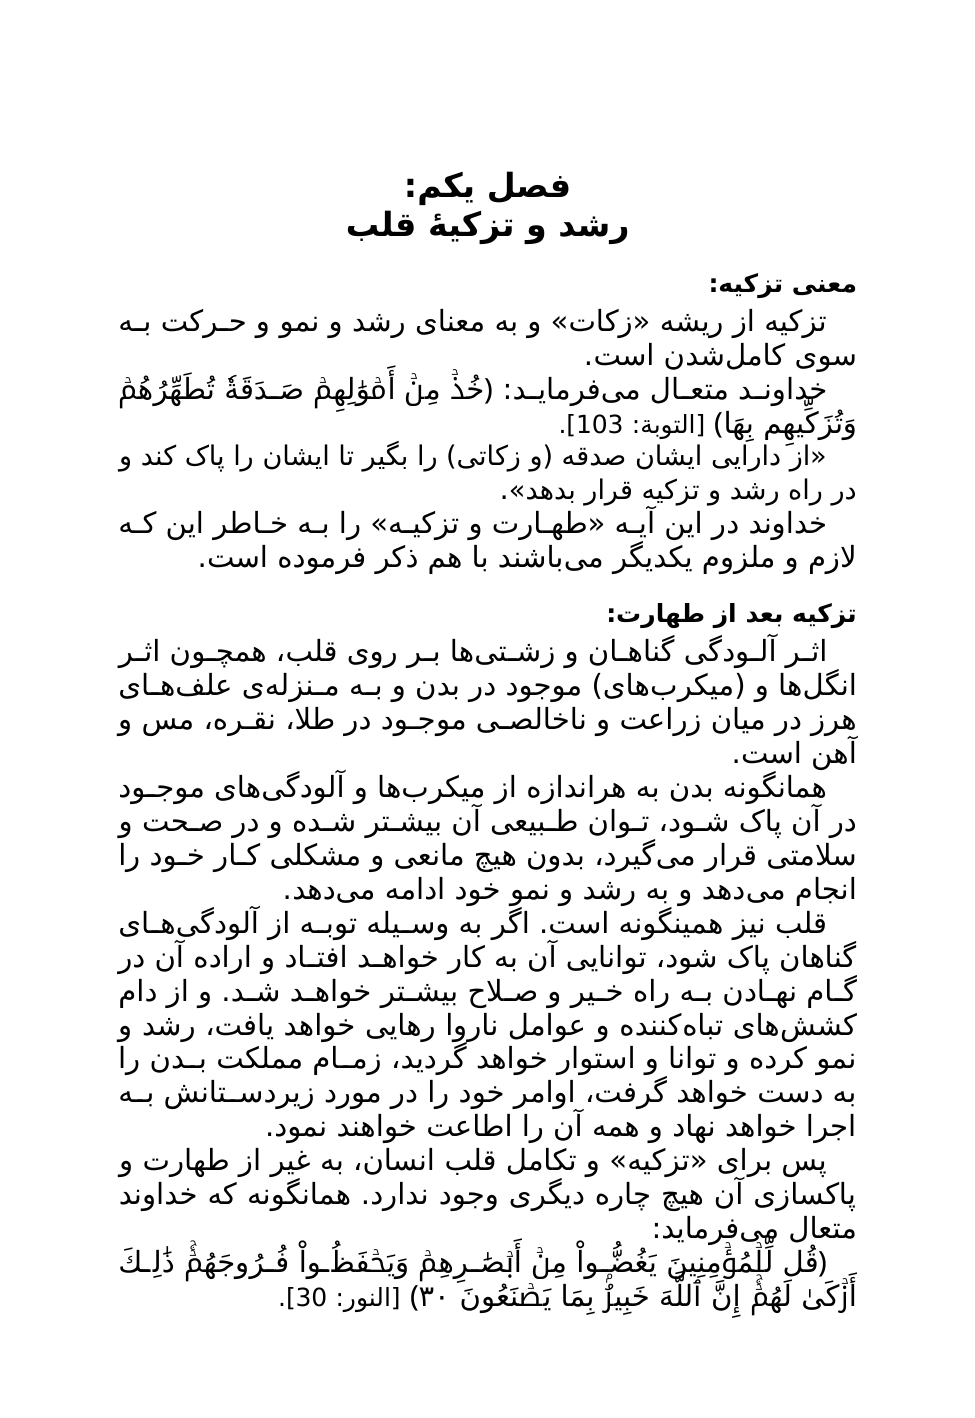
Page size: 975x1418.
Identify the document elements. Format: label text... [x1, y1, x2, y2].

text معنی تزکیه: [118, 269, 857, 298]
text پس برای «تزکیه» و تکامل قلب انسان، به غیر از طهارت و پاکسازی آن هیچ چاره دیگری وجود ندارد. همانگونه که خداوند متعال می‌فرماید: [118, 1144, 857, 1246]
text اثر آلودگی‌ گناهان و زشتی‌ها بر روی قلب، همچون اثر انگل‌ها و (میکرب‌های) موجود در بدن و به منزله‌ی علف‌های هرز در میان زراعت و ناخالصی موجود در طلا، نقره، مس و آهن است. [118, 634, 857, 770]
text ﴿قُل لِّلۡمُؤۡمِنِينَ يَغُضُّواْ مِنۡ أَبۡصَٰرِهِمۡ وَيَحۡفَظُواْ فُرُوجَهُمۡۚ ذَٰلِكَ أَزۡكَىٰ لَهُمۡۚ إِنَّ ٱللَّهَ خَبِيرُۢ بِمَا يَصۡنَعُونَ ٣٠﴾ [النور: 30]. [118, 1246, 857, 1313]
text خداوند در این آیه «طهارت و تزکیه» را به خاطر این که لازم و ملزوم یکدیگر می‌باشند با هم ذکر فرموده است. [118, 506, 857, 574]
text فصل یکم: رشد و تزکیۀ قلب [118, 166, 857, 244]
text خداوند متعال می‌فرماید: ﴿خُذۡ مِنۡ أَمۡوَٰلِهِمۡ صَدَقَةٗ تُطَهِّرُهُمۡ وَتُزَكِّيهِم بِهَا﴾ [التوبة: 103]. [118, 372, 857, 440]
text تزکیه بعد از طهارت: [118, 599, 857, 628]
text تزکیه از ریشه «زکات» و به معنای رشد و نمو و حرکت به سوی کامل‌شدن است. [118, 304, 857, 372]
text همانگونه بدن به هراندازه از میکرب‌ها و آلودگی‌های موجود در آن پاک شود، توان طبیعی آن بیشتر شده و در صحت و سلامتی قرار می‌گیرد، بدون هیچ مانعی و مشکلی کار خود را انجام می‌دهد و به رشد و نمو خود ادامه می‌دهد. [118, 770, 857, 906]
text «از دارایی ایشان صدقه (و زکاتی) را بگیر تا ایشان را پاک کند و در راه رشد و تزکیه قرار بدهد». [118, 440, 857, 506]
text قلب نیز همینگونه است. اگر به وسیله توبه از آلودگی‌های گناهان پاک شود، توانایی آن به کار خواهد افتاد و اراده آن در گام نهادن به راه خیر و صلاح بیشتر خواهد شد. و از دام کشش‌های تباه‌کننده و عوامل ناروا رهایی خواهد یافت، رشد و نمو کرده و توانا و استوار خواهد گردید، زمام مملکت بدن را به دست خواهد گرفت، اوامر خود را در مورد زیردستانش به اجرا خواهد نهاد و همه آن را اطاعت خواهند نمود. [118, 906, 857, 1144]
